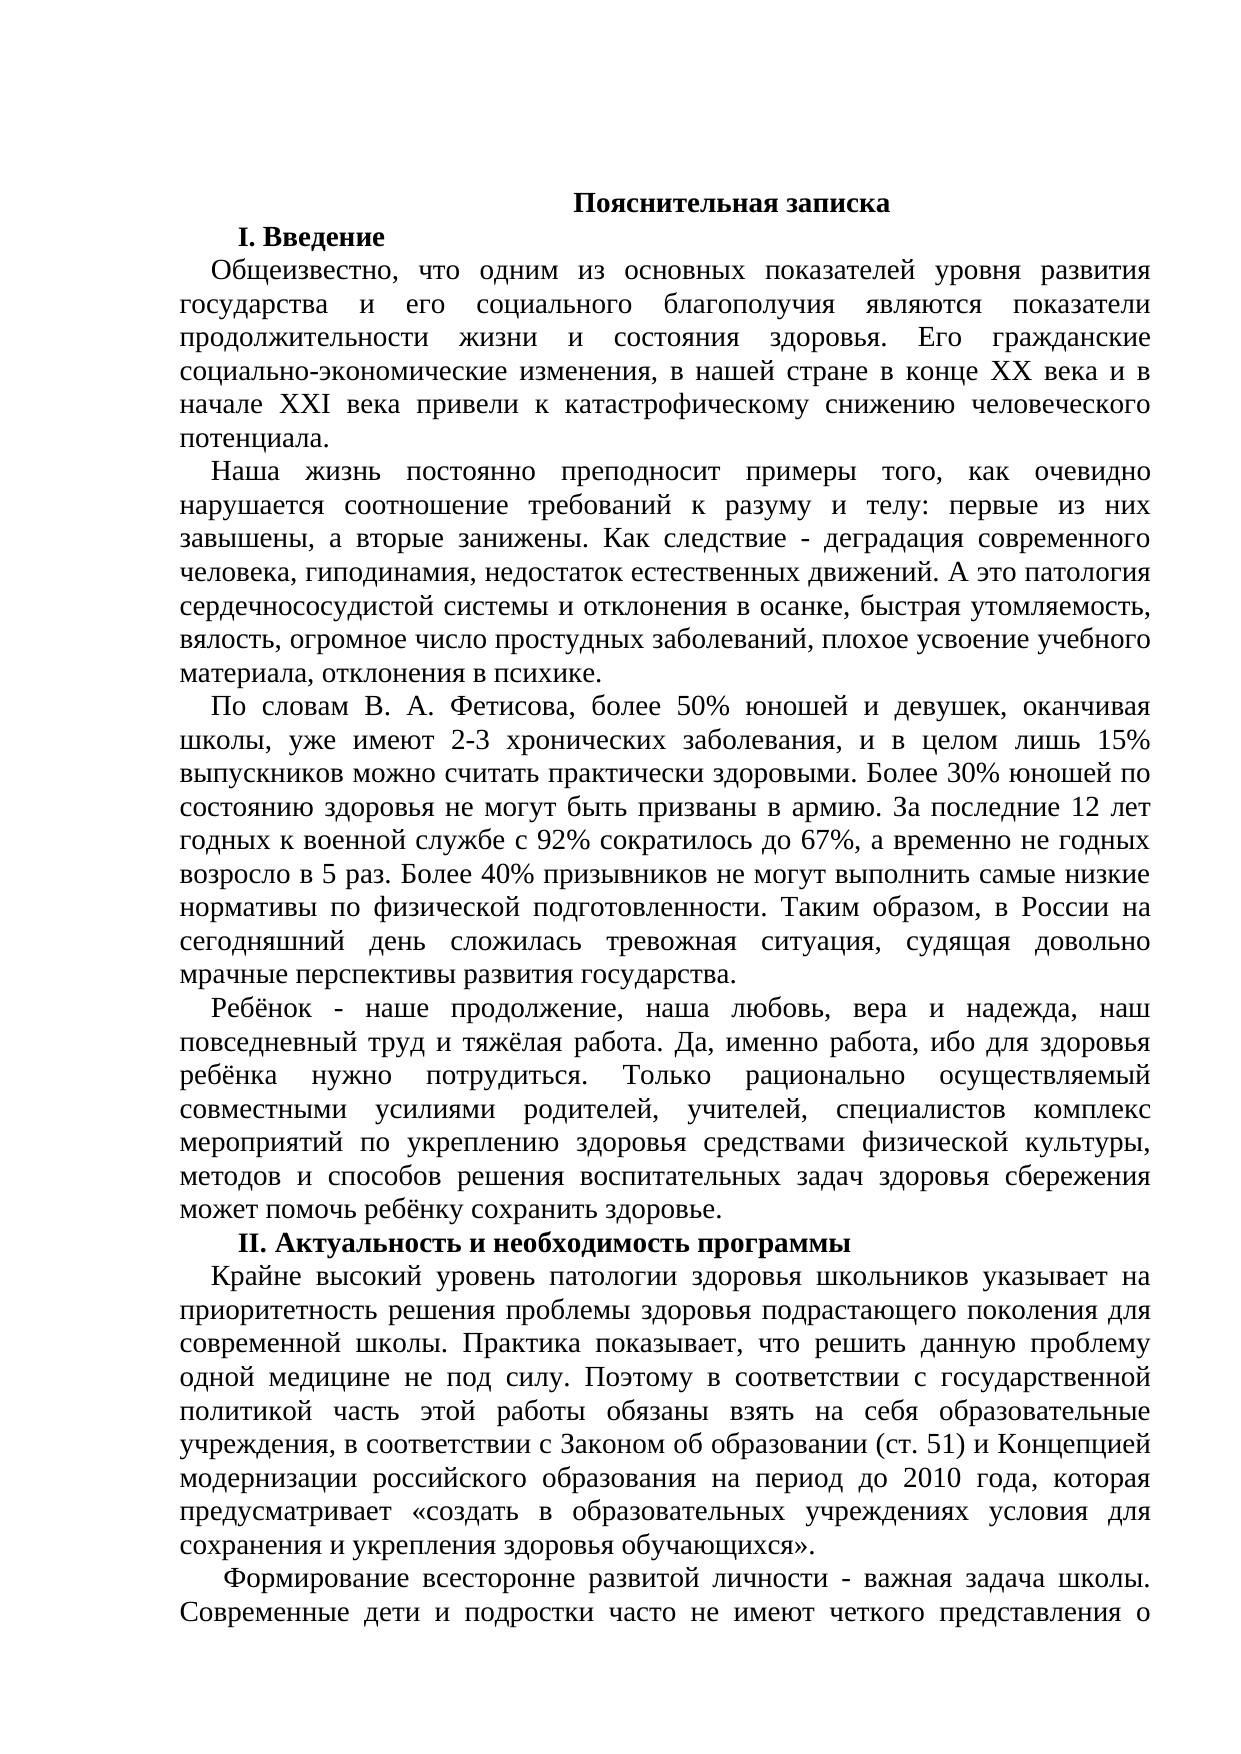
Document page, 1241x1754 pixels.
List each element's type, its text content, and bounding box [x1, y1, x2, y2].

text Крайне высокий уровень патологии здоровья школьников указывает на приоритетность решения проблемы здоровья подрастающего поколения для современной школы. Практика показывает, что решить данную проблему одной медицине не под силу. Поэтому в соответствии с государственной политикой часть этой работы обязаны взять на себя образовательные учреждения, в соответствии с Законом об образовании (ст. 51) и Концепцией модернизации российского образования на период до 2010 года, которая предусматривает «создать в образовательных учреждениях условия для сохранения и укрепления здоровья обучающихся». [179, 1259, 1152, 1561]
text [179, 1561, 1152, 1628]
text Наша жизнь постоянно преподносит примеры того, как очевидно нарушается соотношение требований к разуму и телу: первые из них завышены, а вторые занижены. Как следствие - деградация современного человека, гиподинамия, недостаток естественных движений. А это патология сердечнососудистой системы и отклонения в осанке, быстрая утомляемость, вялость, огромное число простудных заболеваний, плохое усвоение учебного материала, отклонения в психике. [179, 454, 1152, 689]
list Актуальность и необходимость программы [238, 1226, 1152, 1259]
list Введение [238, 219, 1152, 253]
text Пояснительная записка [573, 186, 1152, 219]
text Общеизвестно, что одним из основных показателей уровня развития государства и его социального благополучия являются показатели продолжительности жизни и состояния здоровья. Его гражданские социально-экономические изменения, в нашей стране в конце XX века и в начале XXI века привели к катастрофическому снижению человеческого потенциала. [179, 253, 1152, 454]
text По словам В. А. Фетисова, более 50% юношей и девушек, оканчивая школы, уже имеют 2-3 хронических заболевания, и в целом лишь 15% выпускников можно считать практически здоровыми. Более 30% юношей по состоянию здоровья не могут быть призваны в армию. За последние 12 лет годных к военной службе с 92% сократилось до 67%, а временно не годных возросло в 5 раз. Более 40% призывников не могут выполнить самые низкие нормативы по физической подготовленности. Таким образом, в России на сегодняшний день сложилась тревожная ситуация, судящая довольно мрачные перспективы развития государства. [179, 689, 1152, 991]
text Ребёнок - наше продолжение, наша любовь, вера и надежда, наш повседневный труд и тяжёлая работа. Да, именно работа, ибо для здоровья ребёнка нужно потрудиться. Только рационально осуществляемый совместными усилиями родителей, учителей, специалистов комплекс мероприятий по укреплению здоровья средствами физической культуры, методов и способов решения воспитательных задач здоровья сбережения может помочь ребёнку сохранить здоровье. [179, 991, 1152, 1226]
